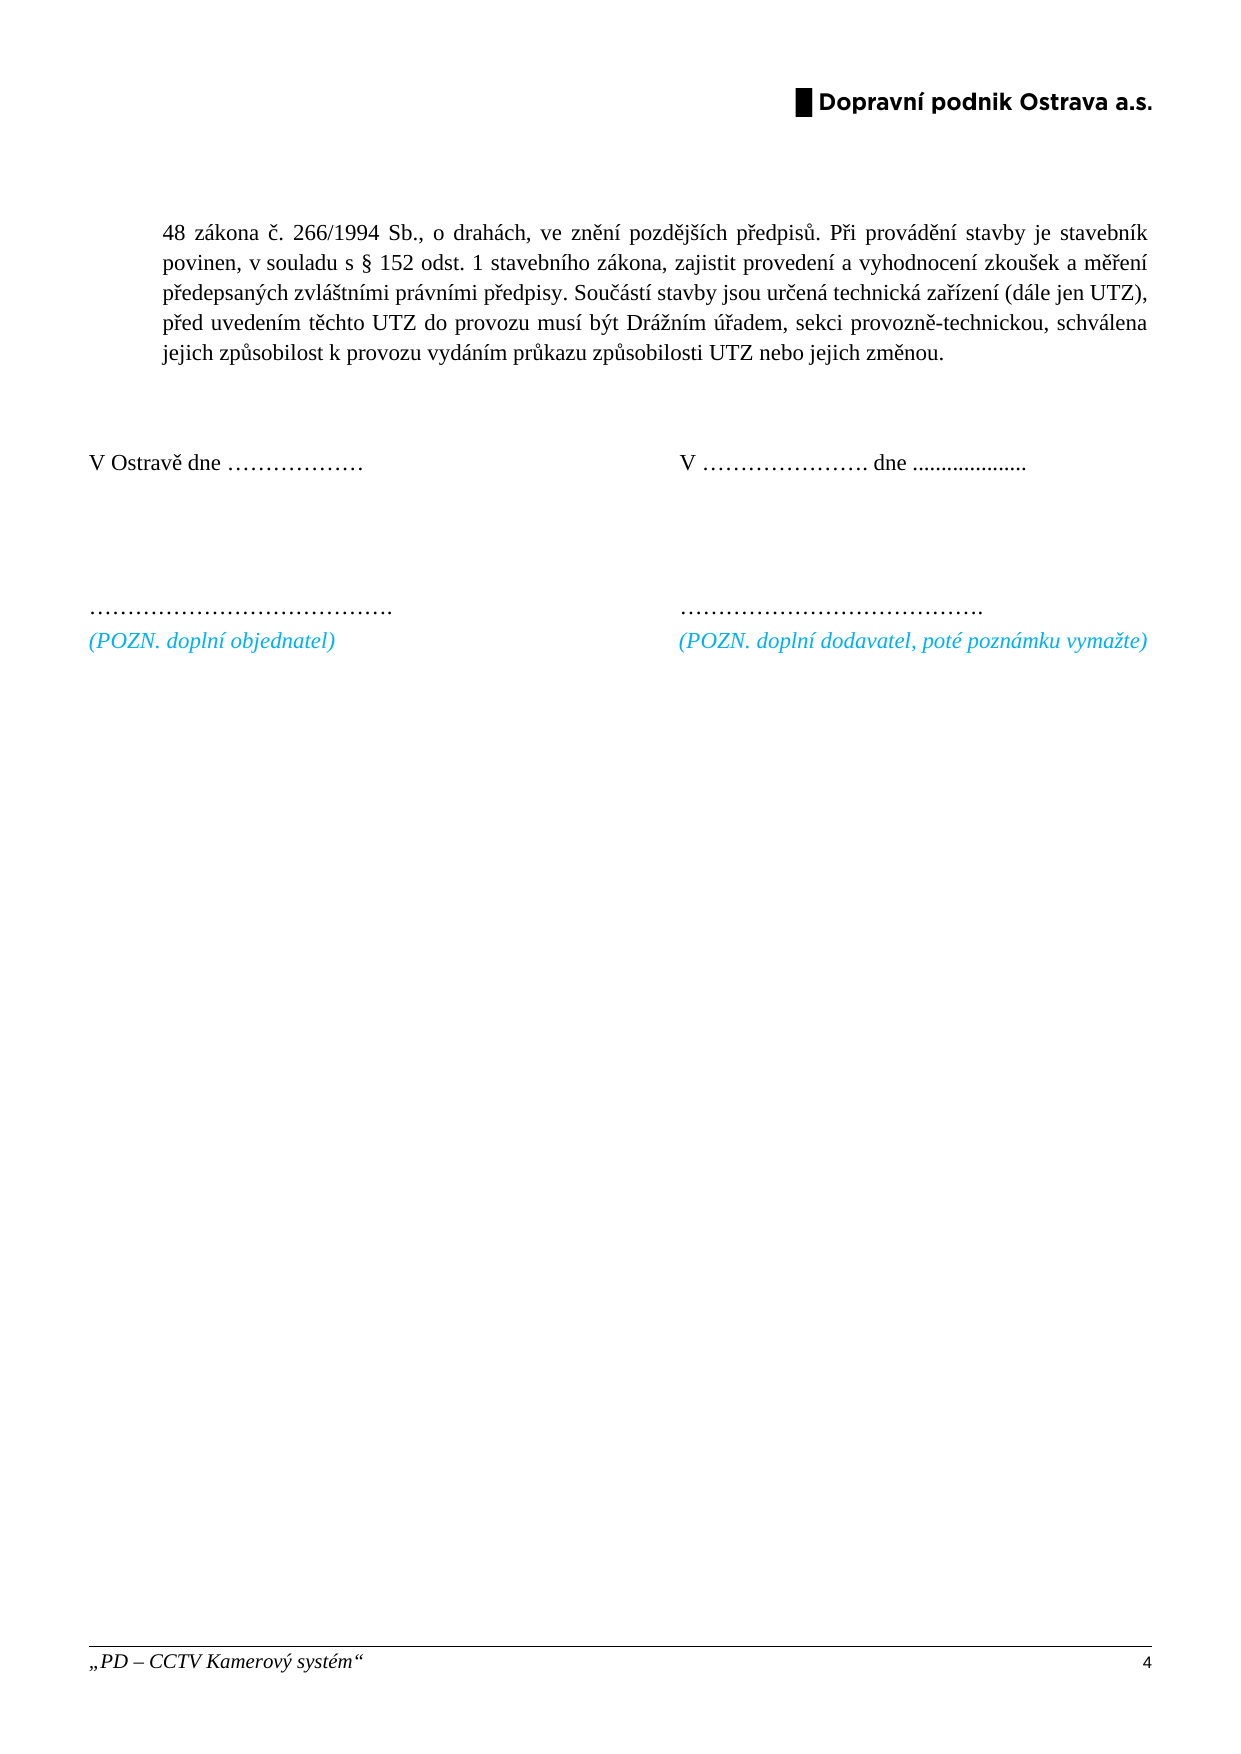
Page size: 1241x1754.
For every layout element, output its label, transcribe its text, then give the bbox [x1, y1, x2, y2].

text (POZN. doplní objednatel) (POZN. doplní dodavatel, poté poznámku vymažte) [89, 627, 1152, 653]
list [133, 218, 1149, 366]
text V Ostravě dne ……………… V …………………. dne .................... [89, 449, 1149, 475]
text …………………………………. …………………………………. [89, 593, 1152, 619]
picture [795, 88, 1152, 117]
